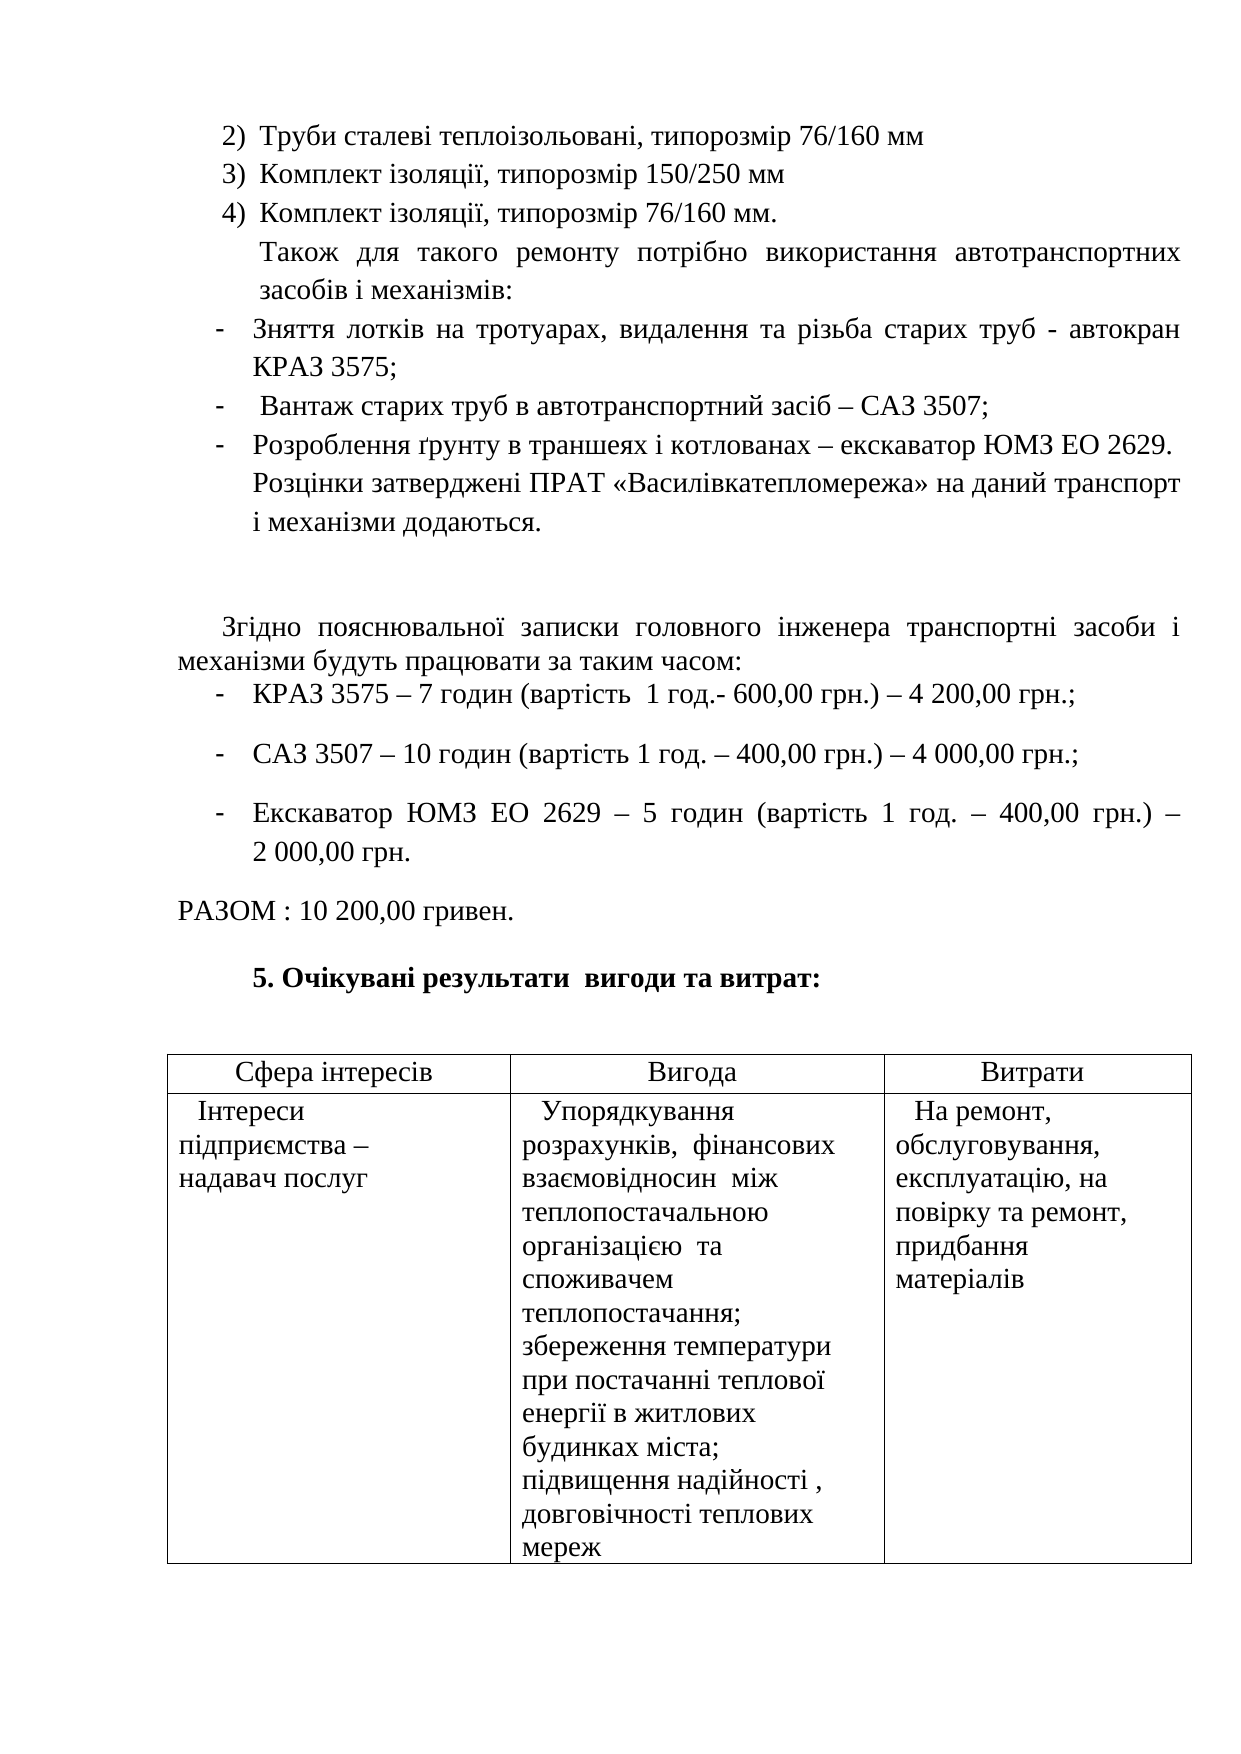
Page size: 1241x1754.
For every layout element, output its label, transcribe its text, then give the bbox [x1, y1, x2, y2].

list КРАЗ 3575 – 7 годин (вартість 1 год.- 600,00 грн.) – 4 200,00 грн.; [215, 677, 1181, 710]
list Вантаж старих труб в автотранспортний засіб – САЗ 3507; [215, 388, 1181, 422]
list Комплект ізоляції, типорозмір 150/250 мм [222, 157, 1181, 190]
list Екскаватор ЮМЗ ЕО 2629 – 5 годин (вартість 1 год. – 400,00 грн.) – 2 000,00 грн. [215, 796, 1181, 868]
list Розроблення ґрунту в траншеях і котлованах – екскаватор ЮМЗ ЕО 2629. [215, 427, 1181, 460]
list Розцінки затверджені ПРАТ «Василівкатепломережа» на даний транспорт і механізми додаються. [252, 465, 1181, 537]
table_header Витрати [885, 1055, 1191, 1092]
table_header Сфера інтересів [168, 1055, 510, 1092]
list Комплект ізоляції, типорозмір 76/160 мм. [222, 195, 1181, 229]
table_cell Упорядкування розрахунків, фінансових взаємовідносин між теплопостачальною організацією та споживачем теплопостачання; збереження температури при постачанні теплової енергії в житлових будинках міста; підвищення надійності , довговічності теплових мереж [511, 1094, 884, 1563]
table_cell Інтереси підприємства – надавач послуг [168, 1094, 510, 1563]
list САЗ 3507 – 10 годин (вартість 1 год. – 400,00 грн.) – 4 000,00 грн.; [215, 736, 1181, 770]
text Згідно пояснювальної записки головного інженера транспортні засоби і механізми будуть працювати за таким часом: [177, 609, 1181, 677]
table_header Вигода [511, 1055, 884, 1092]
text 5. Очікувані результати вигоди та витрат: [252, 961, 1152, 994]
list Зняття лотків на тротуарах, видалення та різьба старих труб - автокран КРАЗ 3575; [215, 311, 1181, 383]
table_cell На ремонт, обслуговування, експлуатацію, на повірку та ремонт, придбання матеріалів [885, 1094, 1191, 1563]
text РАЗОМ : 10 200,00 гривен. [177, 893, 1181, 927]
list Також для такого ремонту потрібно використання автотранспортних засобів і механізмів: [259, 234, 1181, 306]
list Труби сталеві теплоізольовані, типорозмір 76/160 мм [222, 118, 1181, 152]
